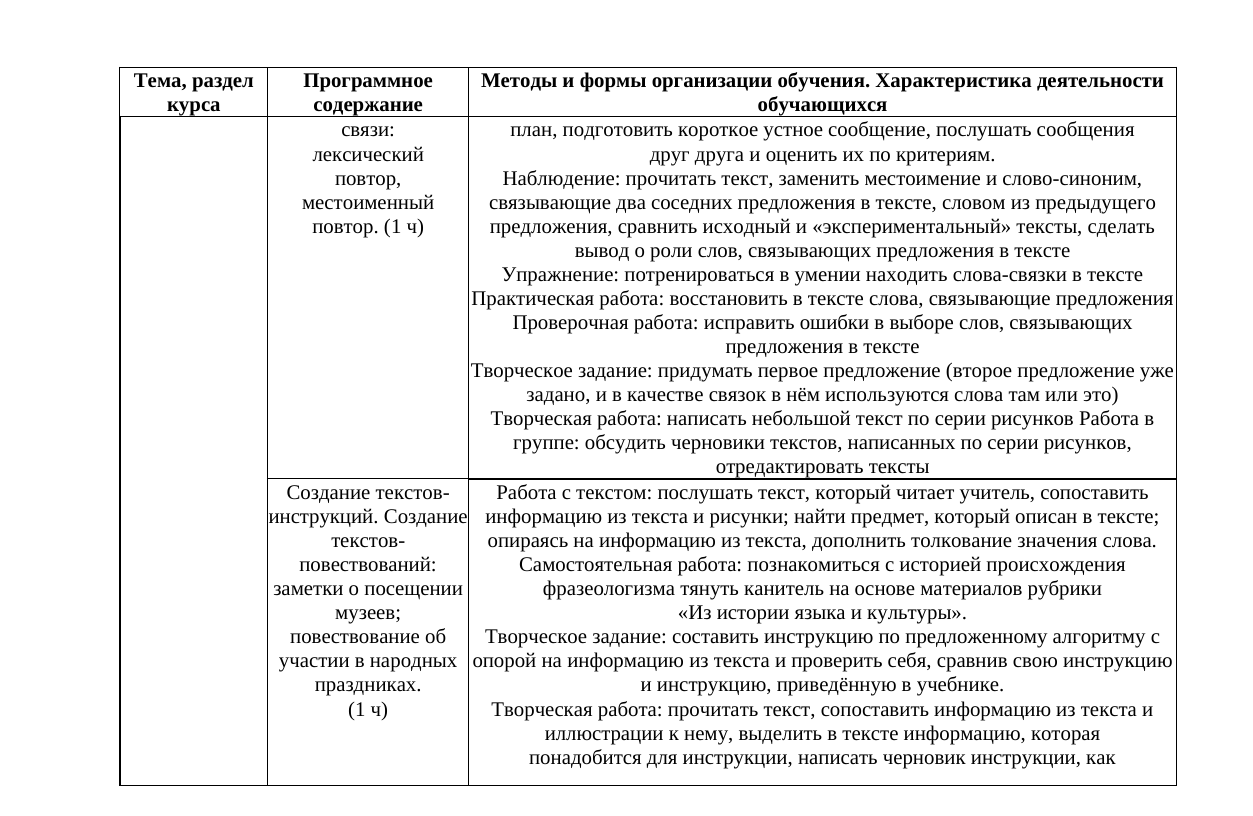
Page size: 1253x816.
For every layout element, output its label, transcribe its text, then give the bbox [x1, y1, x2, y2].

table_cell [268, 117, 468, 478]
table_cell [268, 479, 468, 785]
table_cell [469, 480, 1176, 785]
table_header Тема, раздел курса [120, 68, 267, 116]
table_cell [469, 117, 1176, 478]
table_header Программное содержание [268, 68, 468, 116]
table_header Методы и формы организации обучения. Характеристика деятельности обучающихся [469, 68, 1176, 116]
